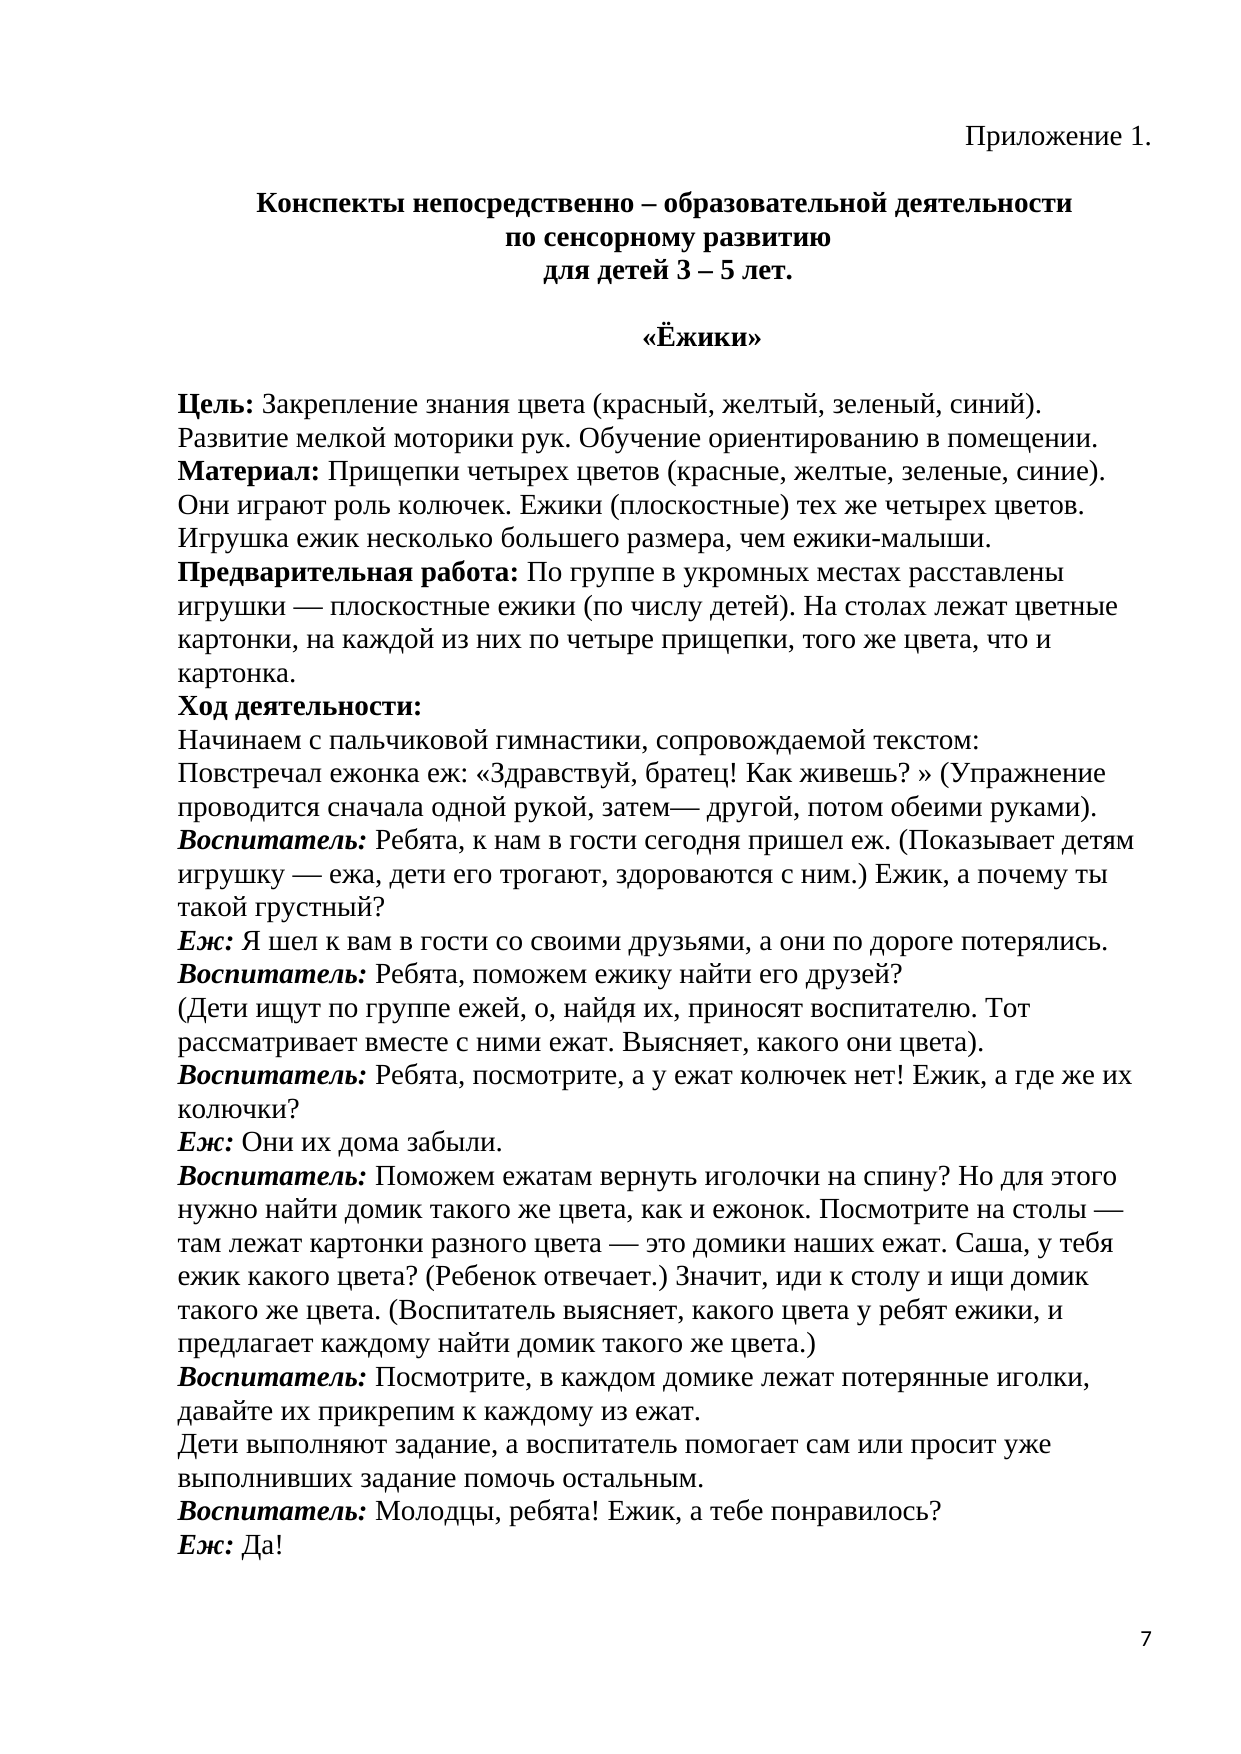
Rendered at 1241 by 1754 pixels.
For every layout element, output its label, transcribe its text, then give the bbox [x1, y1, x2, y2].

text Еж: Да! [177, 1527, 1152, 1560]
text Цель: Закрепление знания цвета (красный, желтый, зеленый, синий). Развитие мелкой моторики рук. Обучение ориентированию в помещении. [177, 386, 1152, 453]
text по сенсорному развитию [177, 219, 1152, 252]
text Еж: Они их дома забыли. [177, 1124, 1152, 1158]
text Приложение 1. [177, 118, 1152, 152]
text Еж: Я шел к вам в гости со своими друзьями, а они по дороге потерялись. [177, 923, 1152, 957]
text Материал: Прищепки четырех цветов (красные, желтые, зеленые, синие). Они играют роль колючек. Ежики (плоскостные) тех же четырех цветов. Игрушка ежик несколько большего размера, чем ежики-малыши. [177, 453, 1152, 554]
text Воспитатель: Ребята, поможем ежику найти его друзей? [177, 957, 1152, 990]
text Воспитатель: Поможем ежатам вернуть иголочки на спину? Но для этого нужно найти домик такого же цвета, как и ежонок. Посмотрите на столы — там лежат картонки разного цвета — это домики наших ежат. Саша, у тебя ежик какого цвета? (Ребенок отвечает.) Значит, иди к столу и ищи домик такого же цвета. (Воспитатель выясняет, какого цвета у ребят ежики, и предлагает каждому найти домик такого же цвета.) [177, 1158, 1152, 1359]
text Воспитатель: Молодцы, ребята! Ежик, а тебе понравилось? [177, 1493, 1152, 1527]
text Воспитатель: Ребята, к нам в гости сегодня пришел еж. (Показывает детям игрушку — ежа, дети его трогают, здороваются с ним.) Ежик, а почему ты такой грустный? [177, 822, 1152, 923]
text для детей 3 – 5 лет. [177, 252, 1152, 286]
text Дети выполняют задание, а воспитатель помогает сам или просит уже выполнивших задание помочь остальным. [177, 1426, 1152, 1493]
text Повстречал ежонка еж: «Здравствуй, братец! Как живешь? » (Упражнение проводится сначала одной рукой, затем— другой, потом обеими руками). [177, 755, 1152, 822]
text (Дети ищут по группе ежей, о, найдя их, приносят воспитателю. Тот рассматривает вместе с ними ежат. Выясняет, какого они цвета). [177, 990, 1152, 1057]
text Воспитатель: Посмотрите, в каждом домике лежат потерянные иголки, давайте их прикрепим к каждому из ежат. [177, 1359, 1152, 1426]
text Ход деятельности: [177, 688, 1152, 722]
text «Ёжики» [252, 319, 1152, 353]
text Начинаем с пальчиковой гимнастики, сопровождаемой текстом: [177, 722, 1152, 755]
text Конспекты непосредственно – образовательной деятельности [177, 185, 1152, 219]
text Воспитатель: Ребята, посмотрите, а у ежат колючек нет! Ежик, а где же их колючки? [177, 1057, 1152, 1124]
text Предварительная работа: По группе в укромных местах расставлены игрушки — плоскостные ежики (по числу детей). На столах лежат цветные картонки, на каждой из них по четыре прищепки, того же цвета, что и картонка. [177, 554, 1152, 688]
